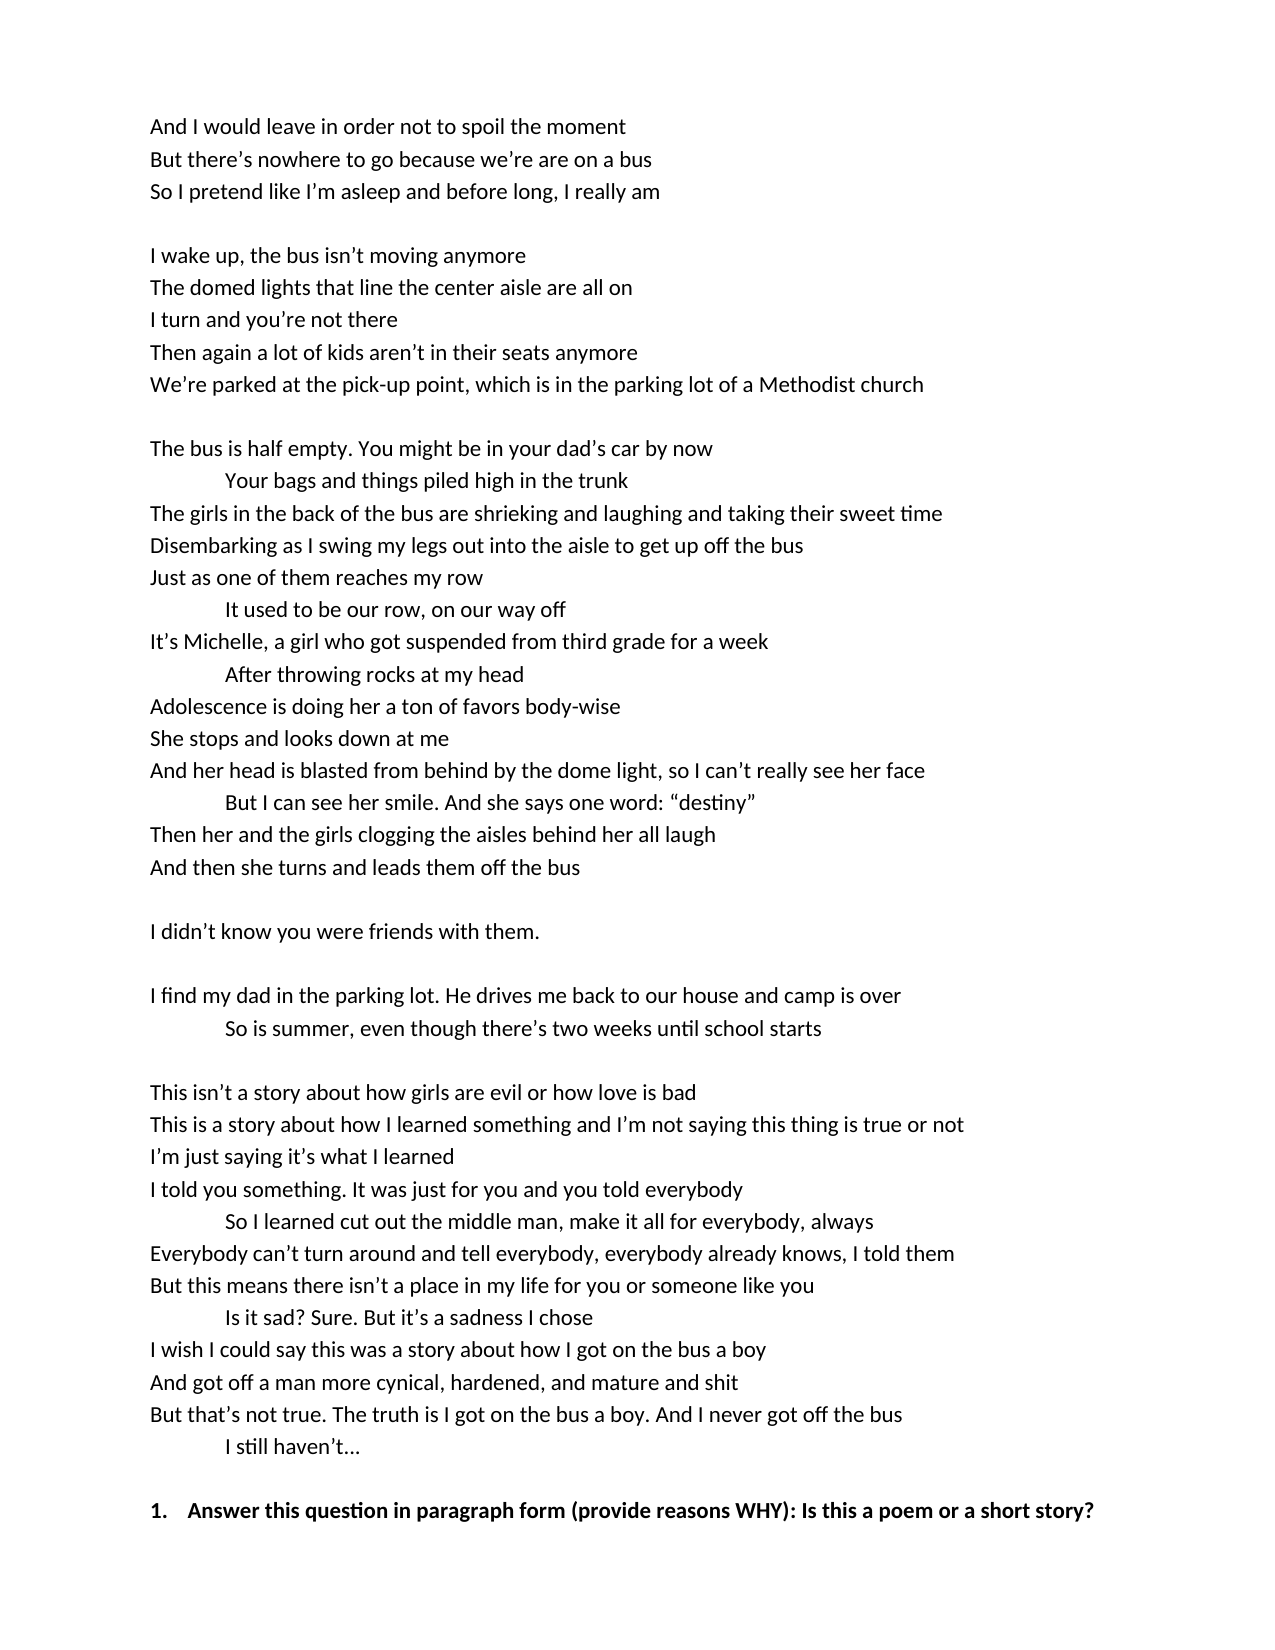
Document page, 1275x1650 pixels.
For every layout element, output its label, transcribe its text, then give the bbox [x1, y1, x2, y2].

text Is it sad? Sure. But it’s a sadness I chose I wish I could say this was a story about how I got on the bus a boy And got off a man more cynical, hardened, and mature and shit But that’s not true. The truth is I got on the bus a boy. And I never got off the bus [150, 1303, 1125, 1428]
text So is summer, even though there’s two weeks until school starts [150, 1014, 1125, 1042]
text The bus is half empty. You might be in your dad’s car by now [150, 434, 1125, 462]
text She stops and looks down at me And her head is blasted from behind by the dome light, so I can’t really see her face [150, 724, 1125, 784]
text It used to be our row, on our way off [150, 595, 1125, 623]
list Answer this question in paragraph form (provide reasons WHY): Is this a poem or a short story? [150, 1497, 1125, 1524]
text I didn’t know you were friends with them. I find my dad in the parking lot. He drives me back to our house and camp is over [150, 917, 1125, 1009]
text It’s Michelle, a girl who got suspended from third grade for a week [150, 627, 1125, 656]
text Your bags and things piled high in the trunk The girls in the back of the bus are shrieking and laughing and taking their sweet time Disembarking as I swing my legs out into the aisle to get up off the bus Just as one of them reaches my row [150, 467, 1125, 591]
text This is a story about how I learned something and I’m not saying this thing is true or not [150, 1110, 1125, 1138]
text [150, 112, 1125, 398]
text But I can see her smile. And she says one word: “destiny” Then her and the girls clogging the aisles behind her all laugh And then she turns and leads them off the bus [150, 788, 1125, 881]
text So I learned cut out the middle man, make it all for everybody, always Everybody can’t turn around and tell everybody, everybody already knows, I told them But this means there isn’t a place in my life for you or someone like you [150, 1207, 1125, 1299]
text I still haven’t... [150, 1432, 1125, 1460]
text I’m just saying it’s what I learned I told you something. It was just for you and you told everybody [150, 1142, 1125, 1203]
text This isn’t a story about how girls are evil or how love is bad [150, 1046, 1125, 1106]
text After throwing rocks at my head Adolescence is doing her a ton of favors body-wise [150, 660, 1125, 720]
